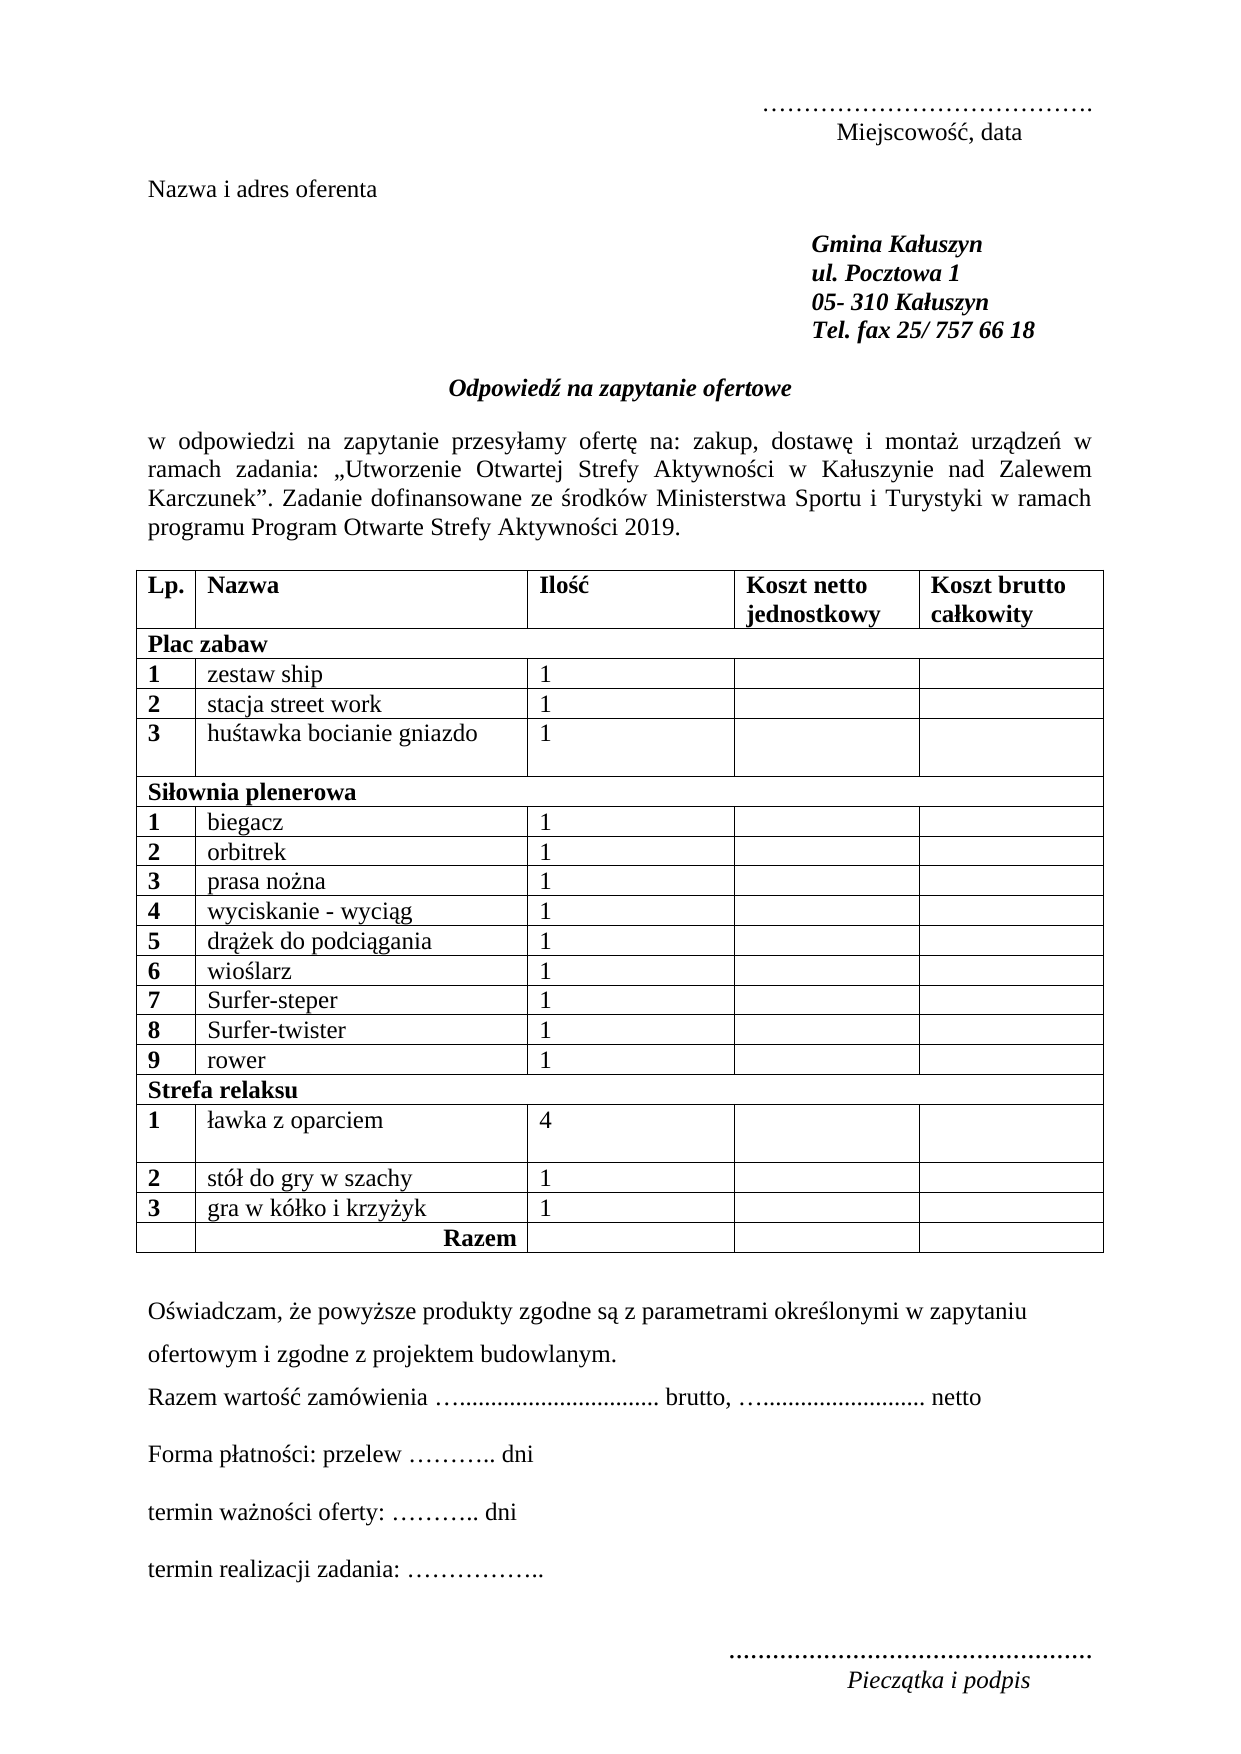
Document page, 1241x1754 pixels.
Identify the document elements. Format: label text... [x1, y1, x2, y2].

table_cell 2 [137, 837, 195, 865]
table_cell [735, 926, 919, 955]
table_header Ilość [528, 571, 734, 628]
table_cell 1 [528, 986, 734, 1014]
text w odpowiedzi na zapytanie przesyłamy ofertę na: zakup, dostawę i montaż urządzeń w ramach zadania: „Utworzenie Otwartej Strefy Aktywności w Kałuszynie nad Zalewem Karczunek”. Zadanie dofinansowane ze środków Ministerstwa Sportu i Turystyki w ramach programu Program Otwarte Strefy Aktywności 2019. [148, 426, 1093, 541]
table_cell [735, 659, 919, 688]
table_cell [735, 837, 919, 865]
text Forma płatności: przelew ……….. dni [148, 1439, 1093, 1468]
table_cell [735, 1015, 919, 1044]
table_cell 1 [528, 956, 734, 984]
text Nazwa i adres oferenta [148, 174, 1093, 203]
table_cell 2 [137, 689, 195, 717]
text Oświadczam, że powyższe produkty zgodne są z parametrami określonymi w zapytaniu ofertowym i zgodne z projektem budowlanym. [148, 1296, 1093, 1368]
table_cell 1 [528, 896, 734, 925]
table_cell biegacz [196, 807, 527, 836]
table_cell 1 [528, 807, 734, 836]
table_cell [920, 837, 1103, 865]
table_cell [137, 1223, 195, 1252]
table_cell [920, 719, 1103, 776]
table_cell 1 [528, 1163, 734, 1192]
table_cell [735, 1105, 919, 1162]
table_cell 1 [528, 1045, 734, 1074]
table_cell 1 [528, 1193, 734, 1222]
table_cell orbitrek [196, 837, 527, 865]
table_cell huśtawka bocianie gniazdo [196, 719, 527, 776]
table_cell Strefa relaksu [137, 1075, 1103, 1104]
text 05- 310 Kałuszyn [811, 287, 1093, 315]
table_cell 6 [137, 956, 195, 984]
table_cell rower [196, 1045, 527, 1074]
table_cell [735, 1163, 919, 1192]
table_cell 1 [528, 689, 734, 717]
table_cell gra w kółko i krzyżyk [196, 1193, 527, 1222]
table_cell [920, 1105, 1103, 1162]
table_header Nazwa [196, 571, 527, 628]
table_cell [920, 689, 1103, 717]
table_cell Surfer-steper [196, 986, 527, 1014]
table_cell Surfer-twister [196, 1015, 527, 1044]
table_cell [920, 659, 1103, 688]
table_cell Siłownia plenerowa [137, 777, 1103, 806]
table_cell [920, 1223, 1103, 1252]
table_cell 9 [137, 1045, 195, 1074]
text Pieczątka i podpis [148, 1665, 1093, 1693]
table_cell [920, 896, 1103, 925]
table_cell Razem [196, 1223, 527, 1252]
table_cell [735, 719, 919, 776]
table_cell [735, 896, 919, 925]
table_header Koszt brutto całkowity [920, 571, 1103, 628]
table_cell [735, 956, 919, 984]
table_cell [735, 807, 919, 836]
table_cell [735, 1223, 919, 1252]
table_cell 1 [137, 659, 195, 688]
text Odpowiedź na zapytanie ofertowe [148, 373, 1093, 402]
table_cell stacja street work [196, 689, 527, 717]
text .................................................. [148, 1631, 1093, 1665]
table_cell stół do gry w szachy [196, 1163, 527, 1192]
table_cell [735, 986, 919, 1014]
table_cell wioślarz [196, 956, 527, 984]
table_cell 1 [137, 807, 195, 836]
table_header Koszt netto jednostkowy [735, 571, 919, 628]
table_cell prasa nożna [196, 866, 527, 895]
table_cell 1 [528, 659, 734, 688]
table_cell 2 [137, 1163, 195, 1192]
text termin realizacji zadania: …………….. [148, 1554, 1093, 1583]
table_cell [528, 1223, 734, 1252]
table_cell [920, 926, 1103, 955]
table_cell 4 [137, 896, 195, 925]
table_cell [735, 1193, 919, 1222]
text termin ważności oferty: ……….. dni [148, 1497, 1093, 1526]
text Gmina Kałuszyn [811, 229, 1093, 258]
table_cell 1 [528, 926, 734, 955]
table_cell 4 [528, 1105, 734, 1162]
table_cell 5 [137, 926, 195, 955]
text Razem wartość zamówienia …................................ brutto, ….......................... netto [148, 1382, 1093, 1411]
table_cell Plac zabaw [137, 629, 1103, 658]
table_cell 3 [137, 866, 195, 895]
table_cell wyciskanie - wyciąg [196, 896, 527, 925]
table_cell 3 [137, 719, 195, 776]
table_cell 1 [528, 719, 734, 776]
table_cell [920, 1193, 1103, 1222]
table_cell [920, 1015, 1103, 1044]
text Miejscowość, data [148, 117, 1093, 145]
table_cell zestaw ship [196, 659, 527, 688]
table_cell 7 [137, 986, 195, 1014]
table_cell [920, 956, 1103, 984]
table_cell ławka z oparciem [196, 1105, 527, 1162]
table_cell [920, 1163, 1103, 1192]
table_cell 1 [528, 1015, 734, 1044]
text …………………………………. [148, 88, 1093, 117]
table_cell [920, 866, 1103, 895]
table_cell [920, 986, 1103, 1014]
table_cell 1 [528, 837, 734, 865]
table_cell 3 [137, 1193, 195, 1222]
text ul. Pocztowa 1 [811, 258, 1093, 287]
table_cell [735, 689, 919, 717]
table_cell [735, 1045, 919, 1074]
table_cell [920, 807, 1103, 836]
table_cell 1 [528, 866, 734, 895]
text Tel. fax 25/ 757 66 18 [811, 315, 1093, 344]
table_cell [735, 866, 919, 895]
table_header Lp. [137, 571, 195, 628]
table_cell 8 [137, 1015, 195, 1044]
table_cell drążek do podciągania [196, 926, 527, 955]
table_cell [920, 1045, 1103, 1074]
table_cell 1 [137, 1105, 195, 1162]
